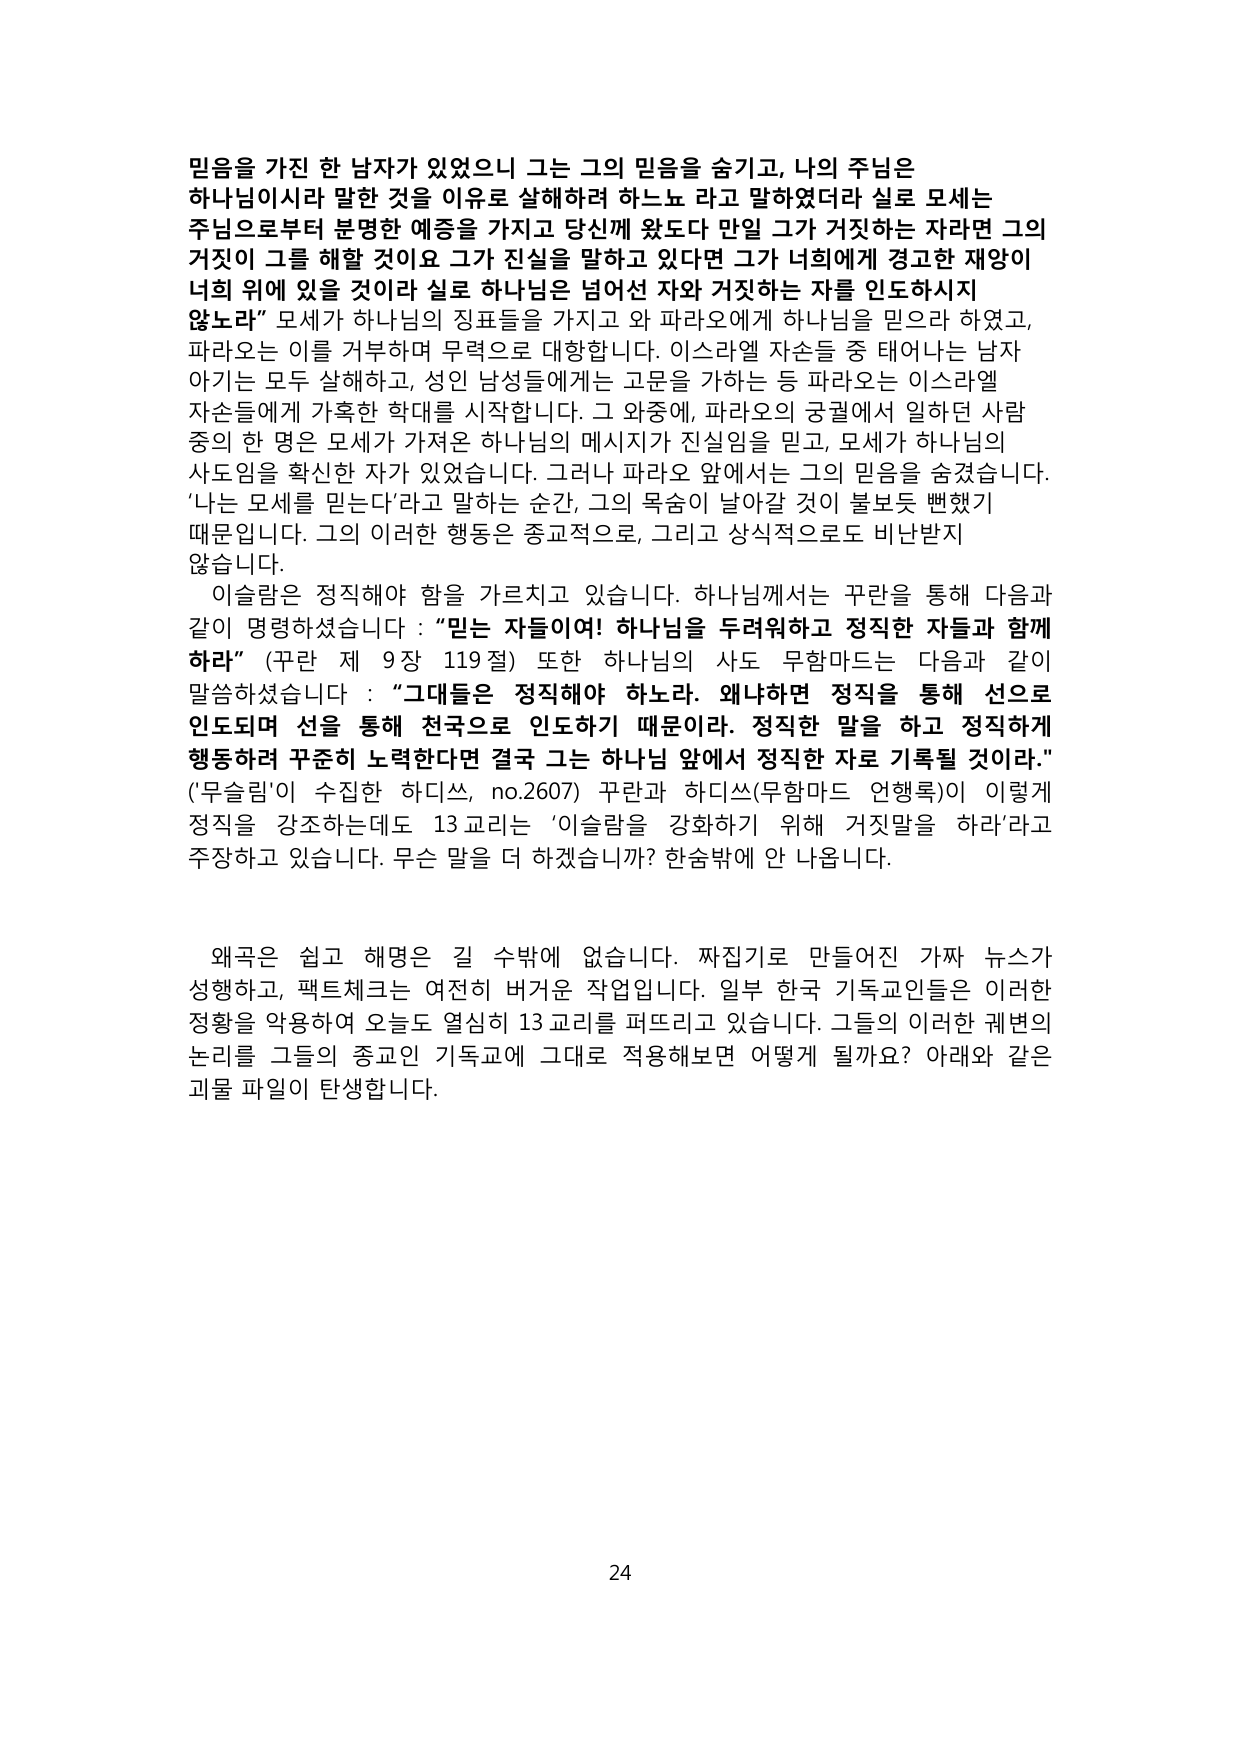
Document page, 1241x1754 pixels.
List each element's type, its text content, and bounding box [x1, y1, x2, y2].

text 왜곡은 쉽고 해명은 길 수밖에 없습니다. 짜집기로 만들어진 가짜 뉴스가 성행하고, 팩트체크는 여전히 버거운 작업입니다. 일부 한국 기독교인들은 이러한 정황을 악용하여 오늘도 열심히 13교리를 퍼뜨리고 있습니다. 그들의 이러한 궤변의 논리를 그들의 종교인 기독교에 그대로 적용해보면 어떻게 될까요? 아래와 같은 괴물 파일이 탄생합니다. [187, 940, 1053, 1102]
text 이슬람은 정직해야 함을 가르치고 있습니다. 하나님께서는 꾸란을 통해 다음과 같이 명령하셨습니다 : “믿는 자들이여! 하나님을 두려워하고 정직한 자들과 함께 하라” (꾸란 제 9장 119절) 또한 하나님의 사도 무함마드는 다음과 같이 말씀하셨습니다 : “그대들은 정직해야 하노라. 왜냐하면 정직을 통해 선으로 인도되며 선을 통해 천국으로 인도하기 때문이라. 정직한 말을 하고 정직하게 행동하려 꾸준히 노력한다면 결국 그는 하나님 앞에서 정직한 자로 기록될 것이라." ('무슬림'이 수집한 하디쓰, no.2607) 꾸란과 하디쓰(무함마드 언행록)이 이렇게 정직을 강조하는데도 13교리는 ‘이슬람을 강화하기 위해 거짓말을 하라’라고 주장하고 있습니다. 무슨 말을 더 하겠습니까? 한숨밖에 안 나옵니다. [187, 577, 1053, 871]
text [187, 150, 1053, 577]
